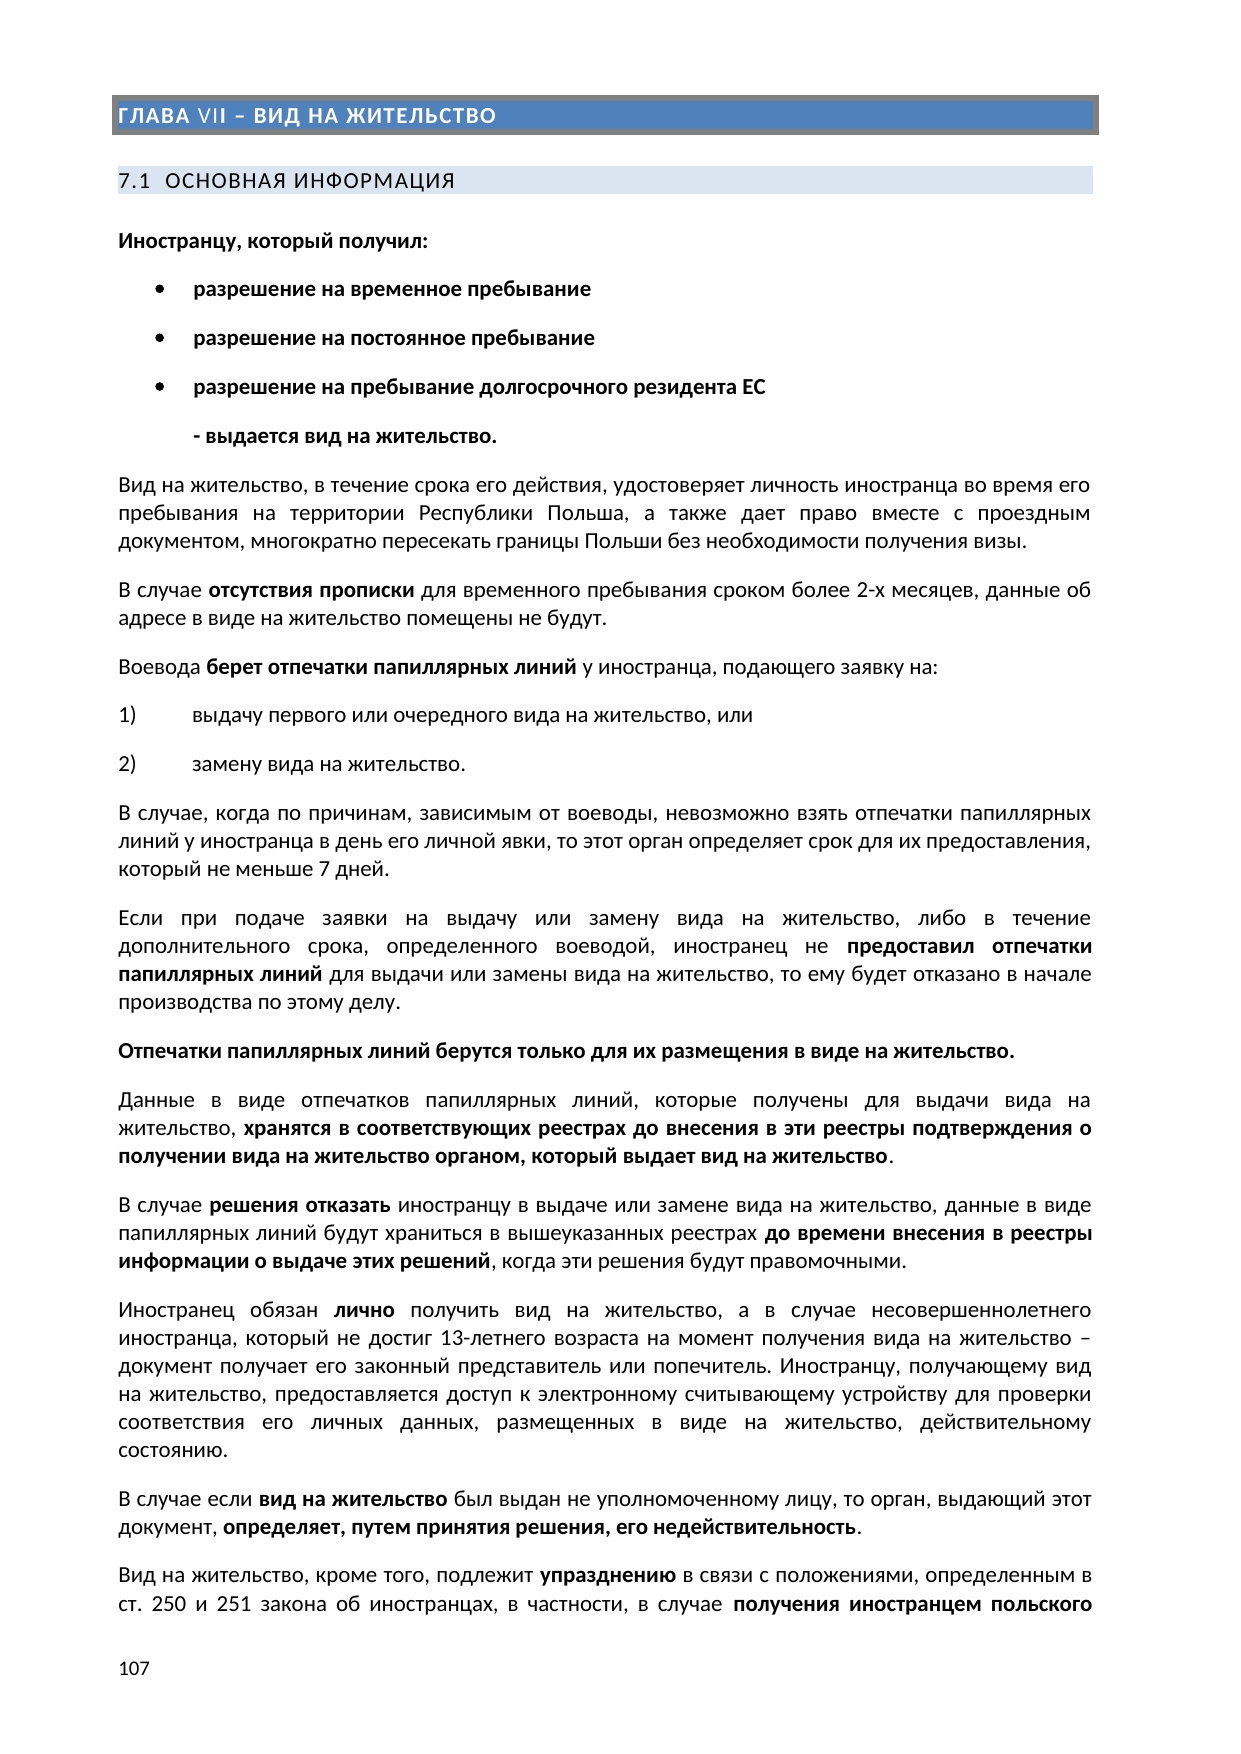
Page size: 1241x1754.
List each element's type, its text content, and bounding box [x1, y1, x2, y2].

list разрешение на постоянное пребывание [156, 323, 1093, 351]
text Иностранец обязан лично получить вид на жительство, а в случае несовершеннолетнего иностранца, который не достиг 13-летнего возраста на момент получения вида на жительство – документ получает его законный представитель или попечитель. Иностранцу, получающему вид на жительство, предоставляется доступ к электронному считывающему устройству для проверки соответствия его личных данных, размещенных в виде на жительство, действительному состоянию. [118, 1295, 1093, 1463]
text 2) замену вида на жительство. [118, 749, 1093, 777]
list разрешение на пребывание долгосрочного резидента ЕС [156, 372, 1093, 400]
text В случае решения отказать иностранцу в выдаче или замене вида на жительство, данные в виде папиллярных линий будут храниться в вышеуказанных реестрах до времени внесения в реестры информации о выдаче этих решений, когда эти решения будут правомочными. [118, 1190, 1093, 1274]
text - выдается вид на жительство. [193, 421, 1093, 449]
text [118, 1561, 1093, 1617]
text 1) выдачу первого или очередного вида на жительство, или [118, 701, 1093, 729]
subtitle 7.1 ОСНОВНАЯ ИНФОРМАЦИЯ [118, 166, 1093, 194]
text Отпечатки папиллярных линий берутся только для их размещения в виде на жительство. [118, 1036, 1093, 1064]
text Воевода берет отпечатки папиллярных линий у иностранца, подающего заявку на: [118, 652, 1093, 680]
text Вид на жительство, в течение срока его действия, удостоверяет личность иностранца во время его пребывания на территории Республики Польша, а также дает право вместе с проездным документом, многократно пересекать границы Польши без необходимости получения визы. [118, 470, 1093, 554]
list разрешение на временное пребывание [156, 274, 1093, 303]
text Данные в виде отпечатков папиллярных линий, которые получены для выдачи вида на жительство, хранятся в соответствующих реестрах до внесения в эти реестры подтверждения о получении вида на жительство органом, который выдает вид на жительство. [118, 1085, 1093, 1169]
text В случае отсутствия прописки для временного пребывания сроком более 2-х месяцев, данные об адресе в виде на жительство помещены не будут. [118, 575, 1093, 631]
text Иностранцу, который получил: [118, 226, 1093, 254]
text Если при подаче заявки на выдачу или замену вида на жительство, либо в течение дополнительного срока, определенного воеводой, иностранец не предоставил отпечатки папиллярных линий для выдачи или замены вида на жительство, то ему будет отказано в начале производства по этому делу. [118, 903, 1093, 1015]
text В случае если вид на жительство был выдан не уполномоченному лицу, то орган, выдающий этот документ, определяет, путем принятия решения, его недействительность. [118, 1484, 1093, 1540]
subtitle ГЛАВА VII – ВИД НА ЖИТЕЛЬСТВО [118, 101, 1093, 129]
text В случае, когда по причинам, зависимым от воеводы, невозможно взять отпечатки папиллярных линий у иностранца в день его личной явки, то этот орган определяет срок для их предоставления, который не меньше 7 дней. [118, 798, 1093, 882]
